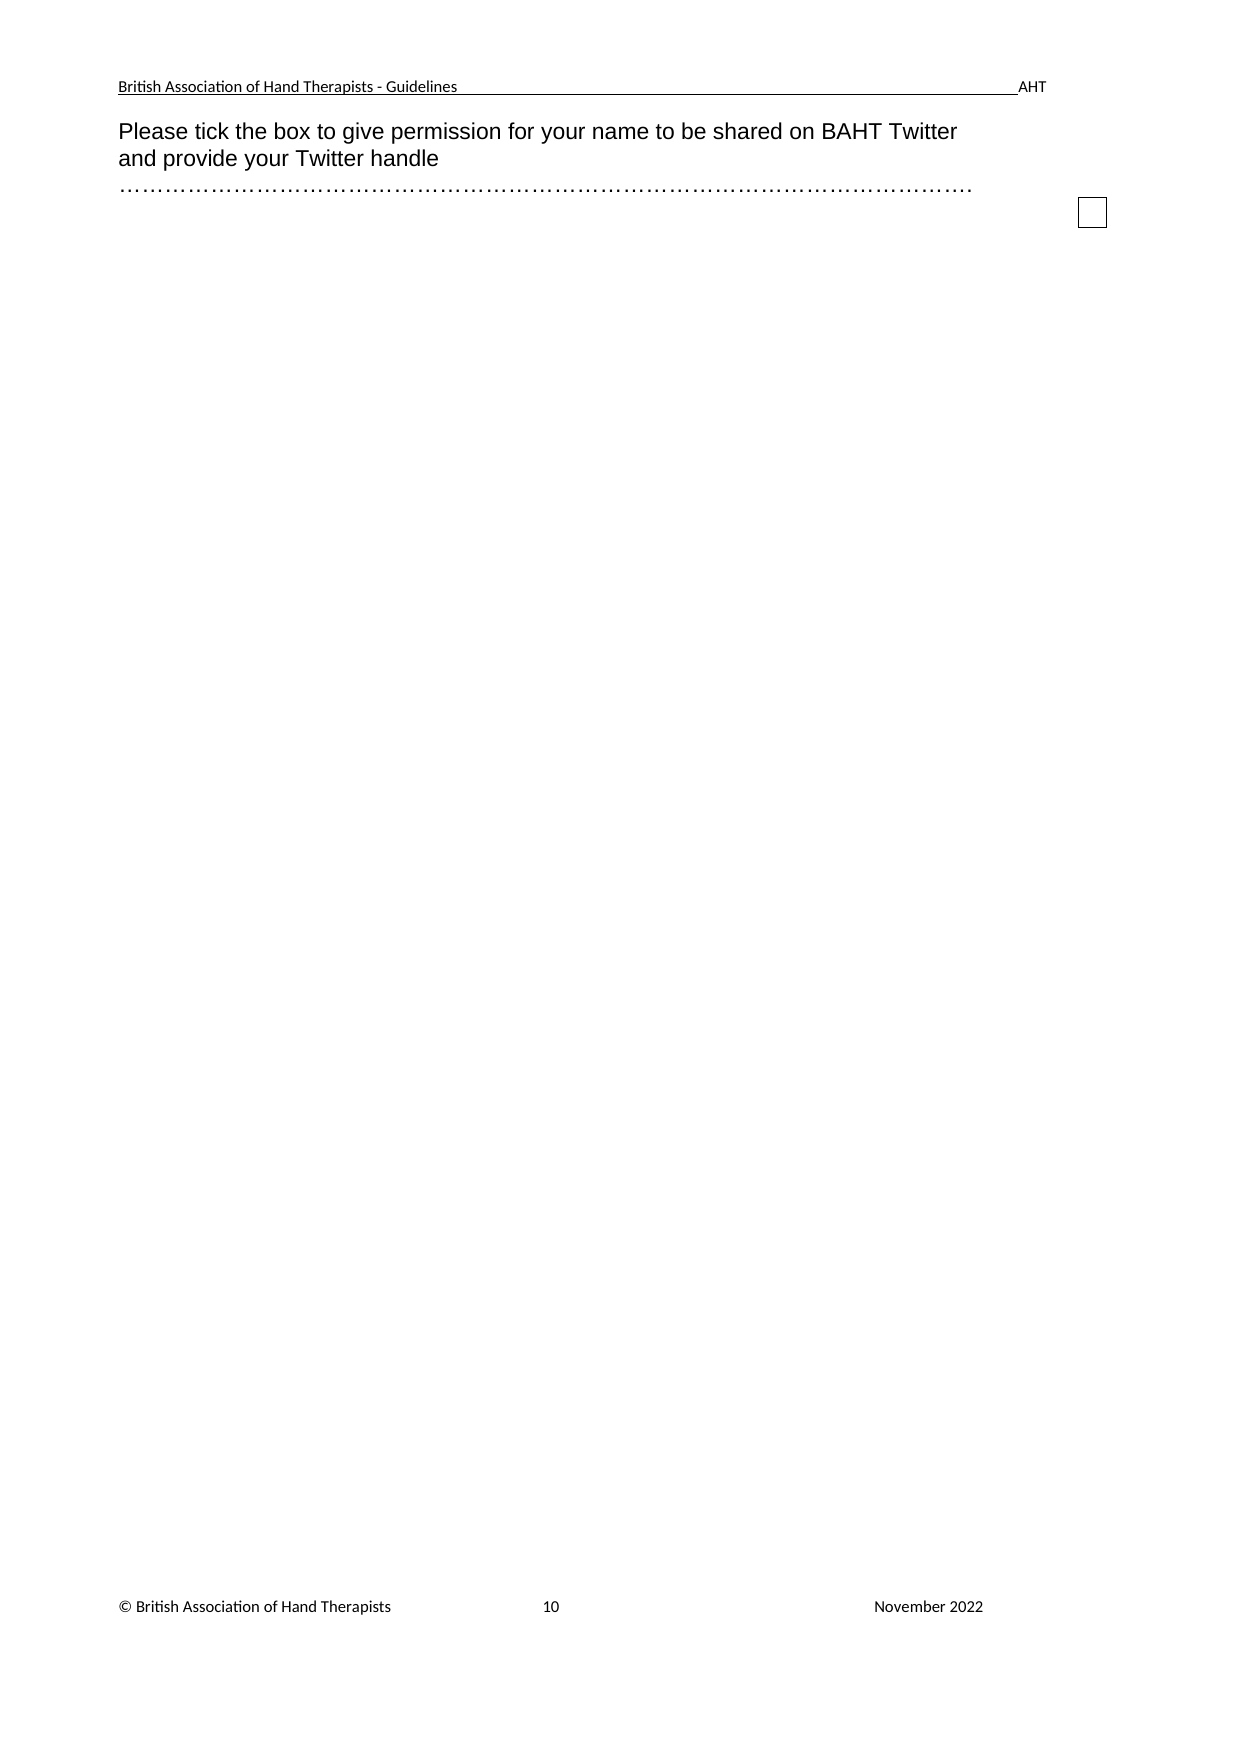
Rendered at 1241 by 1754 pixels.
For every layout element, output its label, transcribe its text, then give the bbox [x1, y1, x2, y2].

text Please tick the box to give permission for your name to be shared on BAHT Twitter [118, 118, 1122, 144]
text and provide your Twitter handle [118, 144, 1122, 171]
table_header [1079, 198, 1106, 227]
text …………………………………………………………………………………………………. [118, 171, 1122, 197]
